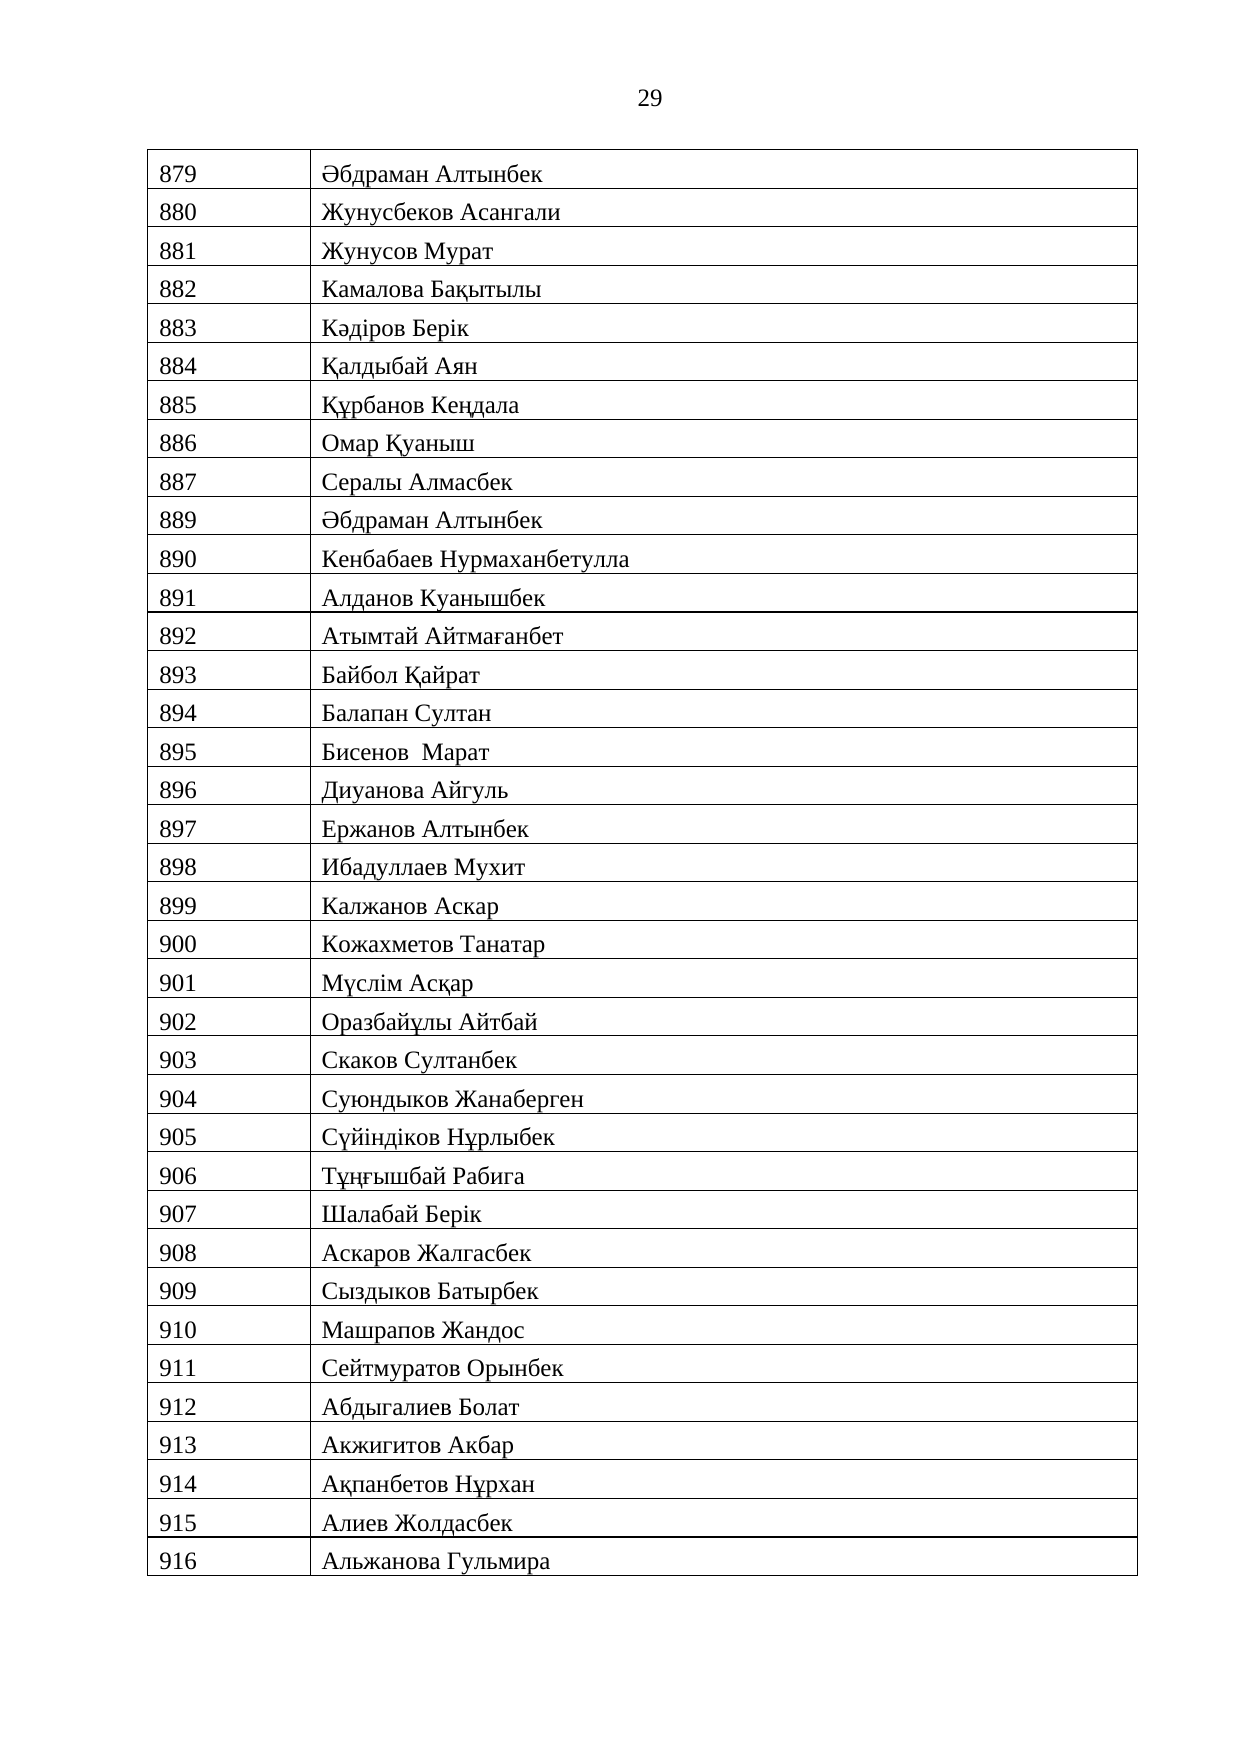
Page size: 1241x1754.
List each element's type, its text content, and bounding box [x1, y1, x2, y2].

table_cell 904 [148, 1075, 310, 1112]
table_cell 880 [148, 189, 310, 226]
table_cell Тұңғышбай Рабига [311, 1152, 1137, 1189]
table_cell Камалова Бақытылы [311, 266, 1137, 303]
table_cell 914 [148, 1460, 310, 1498]
table_cell 881 [148, 227, 310, 264]
table_cell 893 [148, 651, 310, 688]
table_cell Сыздыков Батырбек [311, 1268, 1137, 1305]
table_cell Шалабай Берік [311, 1191, 1137, 1228]
table_cell 882 [148, 266, 310, 303]
table_cell 915 [148, 1499, 310, 1536]
table_cell Балапан Султан [311, 690, 1137, 727]
table_cell Алданов Куанышбек [311, 574, 1137, 611]
table_cell 901 [148, 959, 310, 997]
table_cell 903 [148, 1036, 310, 1074]
table_cell Калжанов Аскар [311, 882, 1137, 920]
table_cell 905 [148, 1114, 310, 1151]
table_cell Кенбабаев Нурмаханбетулла [311, 535, 1137, 573]
table_cell Сүйіндіков Нұрлыбек [311, 1114, 1137, 1151]
table_cell Оразбайұлы Айтбай [311, 998, 1137, 1035]
table_cell 908 [148, 1229, 310, 1267]
table_cell Атымтай Айтмағанбет [311, 613, 1137, 650]
table_cell Сералы Алмасбек [311, 458, 1137, 496]
table_cell 898 [148, 844, 310, 881]
table_cell 887 [148, 458, 310, 496]
table_cell Альжанова Гульмира [311, 1538, 1137, 1575]
table_cell 897 [148, 805, 310, 843]
table_cell 906 [148, 1152, 310, 1189]
table_cell Диуанова Айгуль [311, 767, 1137, 804]
table_cell Әбдраман Алтынбек [311, 150, 1137, 187]
table_cell 894 [148, 690, 310, 727]
table_cell 885 [148, 381, 310, 419]
table_cell Абдыгалиев Болат [311, 1383, 1137, 1421]
table_cell 890 [148, 535, 310, 573]
table_cell 895 [148, 728, 310, 766]
table_cell Байбол Қайрат [311, 651, 1137, 688]
table_cell 913 [148, 1422, 310, 1459]
table_cell 884 [148, 343, 310, 380]
table_cell 907 [148, 1191, 310, 1228]
table_cell 889 [148, 497, 310, 534]
table_cell Омар Қуаныш [311, 420, 1137, 457]
table_cell Ержанов Алтынбек [311, 805, 1137, 843]
table_cell Сейтмуратов Орынбек [311, 1345, 1137, 1382]
table_cell 892 [148, 613, 310, 650]
table_cell Ибадуллаев Мухит [311, 844, 1137, 881]
table_cell 902 [148, 998, 310, 1035]
table_cell Акжигитов Акбар [311, 1422, 1137, 1459]
table_cell 891 [148, 574, 310, 611]
table_cell Жунусов Мурат [311, 227, 1137, 264]
table_cell Скаков Султанбек [311, 1036, 1137, 1074]
table_cell 879 [148, 150, 310, 187]
table_cell 911 [148, 1345, 310, 1382]
table_cell 883 [148, 304, 310, 342]
table_cell Бисенов Марат [311, 728, 1137, 766]
table_cell 896 [148, 767, 310, 804]
table_cell Аскаров Жалгасбек [311, 1229, 1137, 1267]
table_cell 912 [148, 1383, 310, 1421]
table_cell Әбдраман Алтынбек [311, 497, 1137, 534]
table_cell Машрапов Жандос [311, 1306, 1137, 1344]
table_cell Жунусбеков Асангали [311, 189, 1137, 226]
table_cell 899 [148, 882, 310, 920]
table_cell Мүслім Асқар [311, 959, 1137, 997]
table_cell 916 [148, 1538, 310, 1575]
table_cell Алиев Жолдасбек [311, 1499, 1137, 1536]
table_cell Кәдіров Берік [311, 304, 1137, 342]
table_cell 910 [148, 1306, 310, 1344]
table_cell Ақпанбетов Нұрхан [311, 1460, 1137, 1498]
table_cell Кожахметов Танатар [311, 921, 1137, 958]
table_cell 900 [148, 921, 310, 958]
table_cell 909 [148, 1268, 310, 1305]
table_cell Суюндыков Жанаберген [311, 1075, 1137, 1112]
table_cell 886 [148, 420, 310, 457]
table_cell Құрбанов Кеңдала [311, 381, 1137, 419]
table_cell Қалдыбай Аян [311, 343, 1137, 380]
